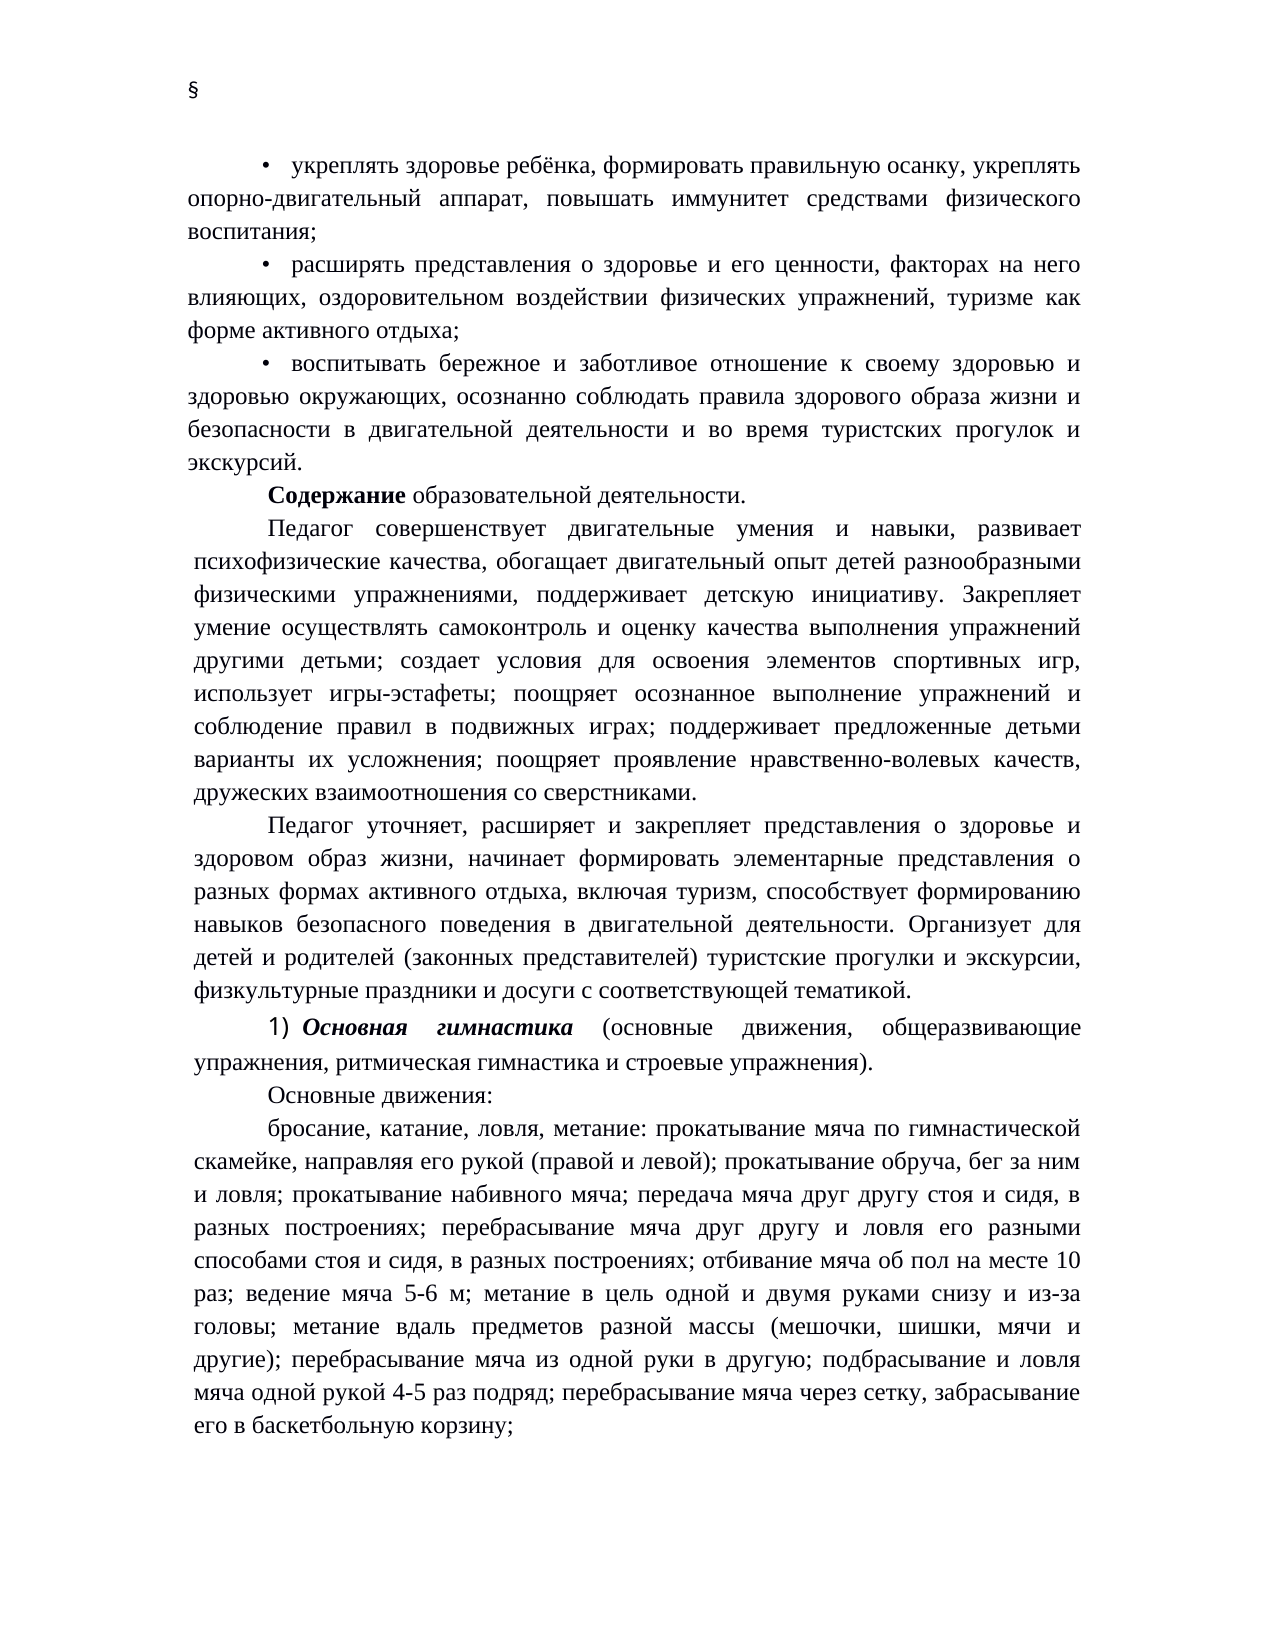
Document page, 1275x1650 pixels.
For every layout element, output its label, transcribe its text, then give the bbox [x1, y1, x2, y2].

text бросание, катание, ловля, метание: прокатывание мяча по гимнастической скамейке, направляя его рукой (правой и левой); прокатывание обруча, бег за ним и ловля; прокатывание набивного мяча; передача мяча друг другу стоя и сидя, в разных построениях; перебрасывание мяча друг другу и ловля его разными способами стоя и сидя, в разных построениях; отбивание мяча об пол на месте 10 раз; ведение мяча 5-6 м; метание в цель одной и двумя руками снизу и из-за головы; метание вдаль предметов разной массы (мешочки, шишки, мячи и другие); перебрасывание мяча из одной руки в другую; подбрасывание и ловля мяча одной рукой 4-5 раз подряд; перебрасывание мяча через сетку, забрасывание его в баскетбольную корзину; [193, 1113, 1082, 1439]
list Основная гимнастика (основные движения, общеразвивающие упражнения, ритмическая гимнастика и строевые упражнения). [193, 1008, 1082, 1076]
list воспитывать бережное и заботливое отношение к своему здоровью и здоровью окружающих, осознанно соблюдать правила здорового образа жизни и безопасности в двигательной деятельности и во время туристских прогулок и экскурсий. [187, 348, 1082, 476]
text Педагог совершенствует двигательные умения и навыки, развивает психофизические качества, обогащает двигательный опыт детей разнообразными физическими упражнениями, поддерживает детскую инициативу. Закрепляет умение осуществлять самоконтроль и оценку качества выполнения упражнений другими детьми; создает условия для освоения элементов спортивных игр, использует игры-эстафеты; поощряет осознанное выполнение упражнений и соблюдение правил в подвижных играх; поддерживает предложенные детьми варианты их усложнения; поощряет проявление нравственно-волевых качеств, дружеских взаимоотношения со сверстниками. [193, 513, 1082, 806]
text Педагог уточняет, расширяет и закрепляет представления о здоровье и здоровом образ жизни, начинает формировать элементарные представления о разных формах активного отдыха, включая туризм, способствует формированию навыков безопасного поведения в двигательной деятельности. Организует для детей и родителей (законных представителей) туристские прогулки и экскурсии, физкультурные праздники и досуги с соответствующей тематикой. [193, 810, 1082, 1004]
list укреплять здоровье ребёнка, формировать правильную осанку, укреплять опорно-двигательный аппарат, повышать иммунитет средствами физического воспитания; [187, 150, 1082, 245]
list расширять представления о здоровье и его ценности, факторах на него влияющих, оздоровительном воздействии физических упражнений, туризме как форме активного отдыха; [187, 249, 1082, 344]
text Содержание образовательной деятельности. [267, 480, 1082, 509]
text Основные движения: [193, 1080, 1082, 1109]
